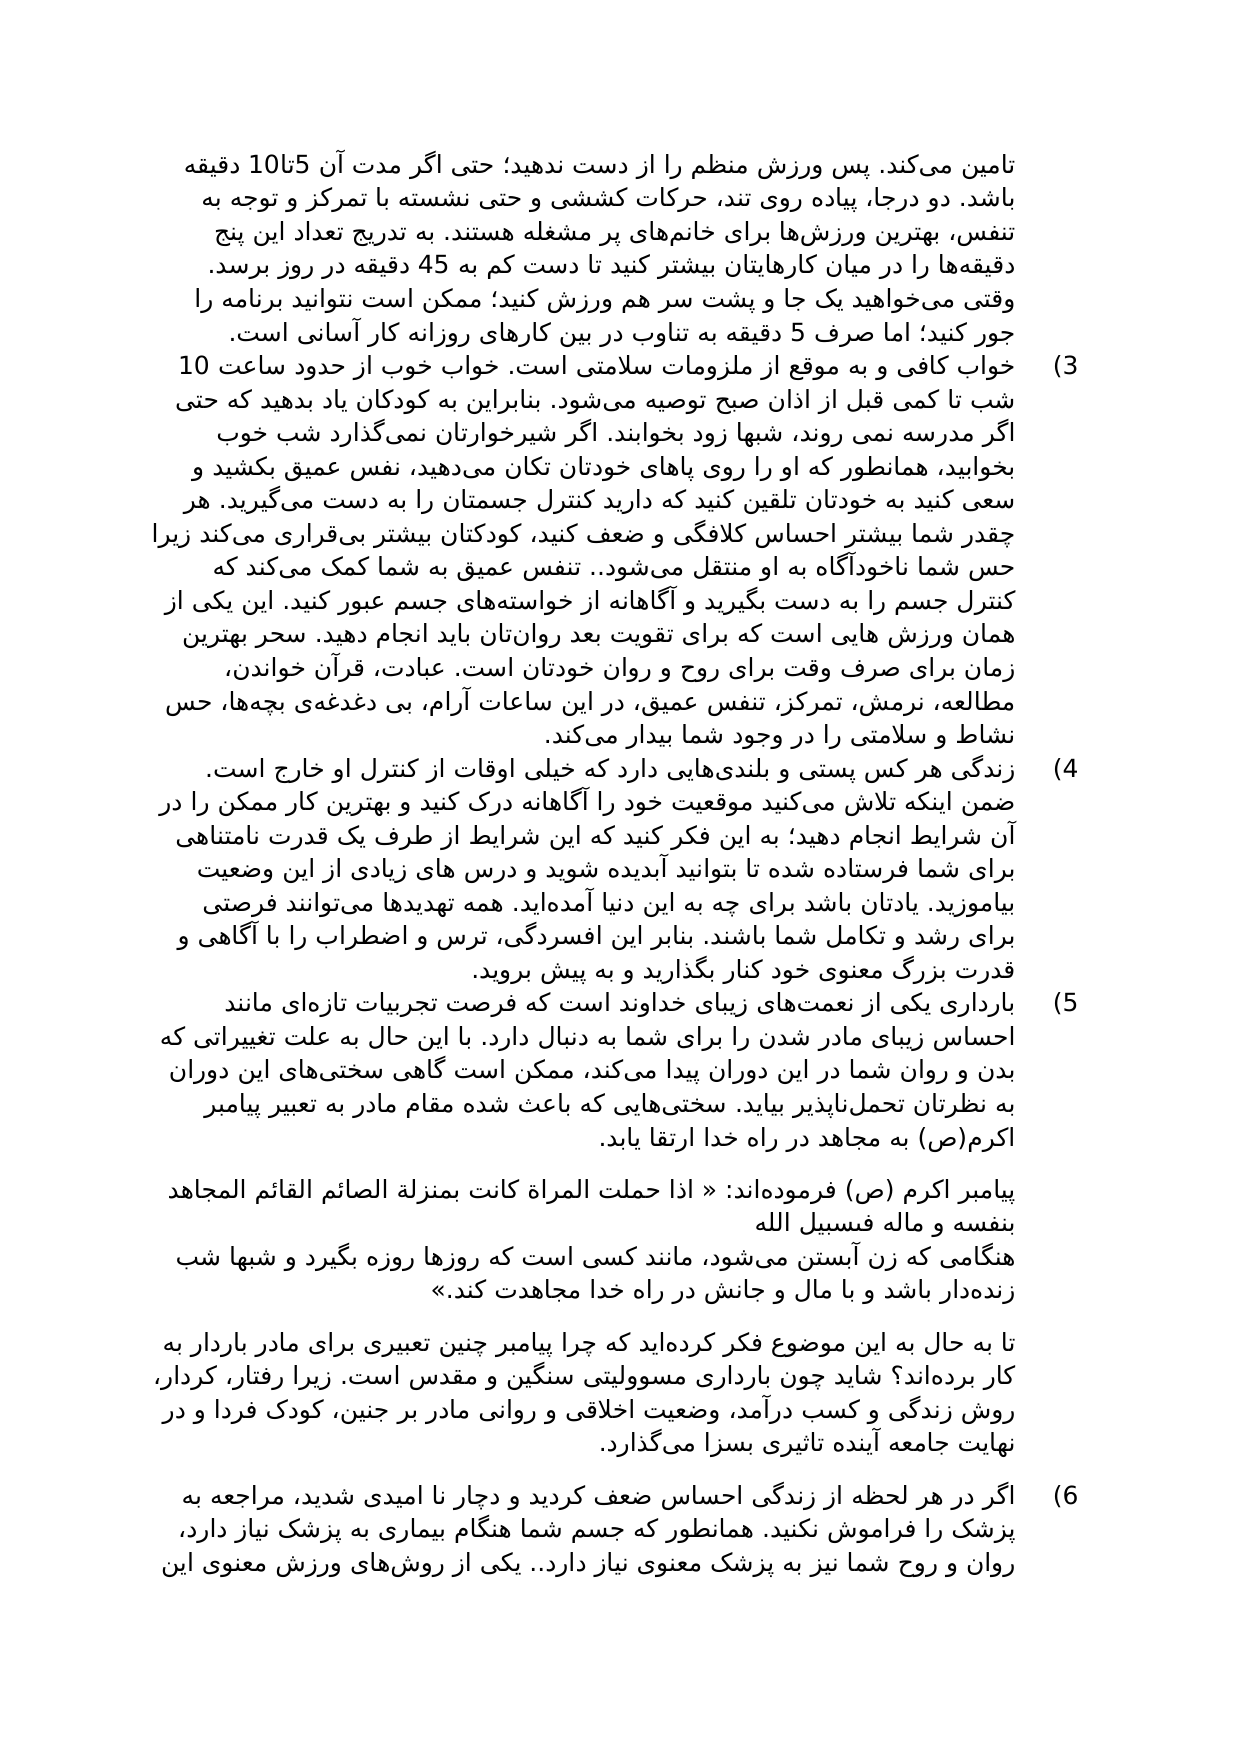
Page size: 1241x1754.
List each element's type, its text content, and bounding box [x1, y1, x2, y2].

list خواب کافی و به موقع از ملزومات سلامتی است. خواب خوب از حدود ساعت 10 شب تا کمی قبل از اذان صبح توصیه می‌شود. بنابراین به کودکان یاد بدهید که حتی اگر مدرسه نمی روند، شبها زود بخوابند. اگر شیرخوارتان نمی‌گذارد شب خوب بخوابید، همانطور که او را روی پاهای خودتان تکان می‌دهید، نفس عمیق بکشید و سعی کنید به خودتان تلقین کنید که دارید کنترل جسمتان را به دست می‌گیرید. هر چقدر شما بیشتر احساس کلافگی و ضعف کنید، کودکتان بیشتر بی‌قراری می‌کند زیرا حس شما ناخودآگاه به او منتقل می‌شود.. تنفس عمیق به شما کمک می‌کند که کنترل جسم را به دست بگیرید و آگاهانه از خواسته‌های جسم عبور کنید. این یکی از همان ورزش هایی است که برای تقویت بعد روان‌تان باید انجام دهید. سحر بهترین زمان برای صرف وقت برای روح و روان خودتان است. عبادت، قرآن خواندن، مطالعه، نرمش، تمرکز، تنفس عمیق، در این ساعات آرام، بی دغدغه‌ی بچه‌ها، حس نشاط و سلامتی را در وجود شما بیدار می‌کند. [150, 351, 1053, 749]
text پیامبر اکرم (ص) فرموده‌اند: « اذا حملت المراة کانت ‏بمنزلة الصائم القائم المجاهد بنفسه و ماله فى‏سبیل الله هنگامى که زن آبستن می‌شود، مانند کسى است که روزها روزه بگیرد و شبها شب زنده‌دار باشد و با مال و جانش در راه خدا مجاهدت کند.» [150, 1175, 1015, 1305]
text تا به حال به این موضوع فکر کرده‌اید که چرا پیامبر چنین تعبیری برای مادر باردار به کار برده‌اند؟ شاید چون بارداری مسوولیتی سنگین و مقدس است. زیرا رفتار، کردار، روش زندگى و کسب درآمد، وضعیت اخلاقى و روانى مادر بر جنین، کودک فردا و در نهایت جامعه آینده تاثیرى بسزا می‌گذارد. [150, 1328, 1015, 1458]
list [150, 1481, 1053, 1577]
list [150, 150, 1053, 347]
list بارداری یکی از نعمت‌های زیبای خداوند است که فرصت تجربیات تازه‌ای مانند احساس زیبای مادر شدن را برای شما به دنبال دارد. با این حال به علت تغییراتی که بدن و روان شما در این دوران پیدا می‌کند، ممکن است گاهی سختی‌های این دوران به نظرتان تحمل‌ناپذیر بیاید. سختی‌هایی که باعث شده مقام مادر به تعبیر پیامبر اکرم(ص) به مجاهد در راه خدا ارتقا یابد. [150, 988, 1053, 1152]
list زندگی هر کس پستی و بلندی‌هایی دارد که خیلی اوقات از کنترل او خارج است. ضمن اینکه تلاش می‌کنید موقعیت خود را آگاهانه درک کنید و بهترین کار ممکن را در آن شرایط انجام دهید؛ به این فکر کنید که این شرایط از طرف یک قدرت نامتناهی برای شما فرستاده شده تا بتوانید آبدیده شوید و درس های زیادی از این وضعیت بیاموزید. یادتان باشد برای چه به این دنیا آمده‌اید. همه تهدیدها می‌توانند فرصتی برای رشد و تکامل شما باشند. بنابر این افسردگی، ترس و اضطراب را با آگاهی و قدرت بزرگ معنوی خود کنار بگذارید و به پیش بروید. [150, 754, 1053, 984]
